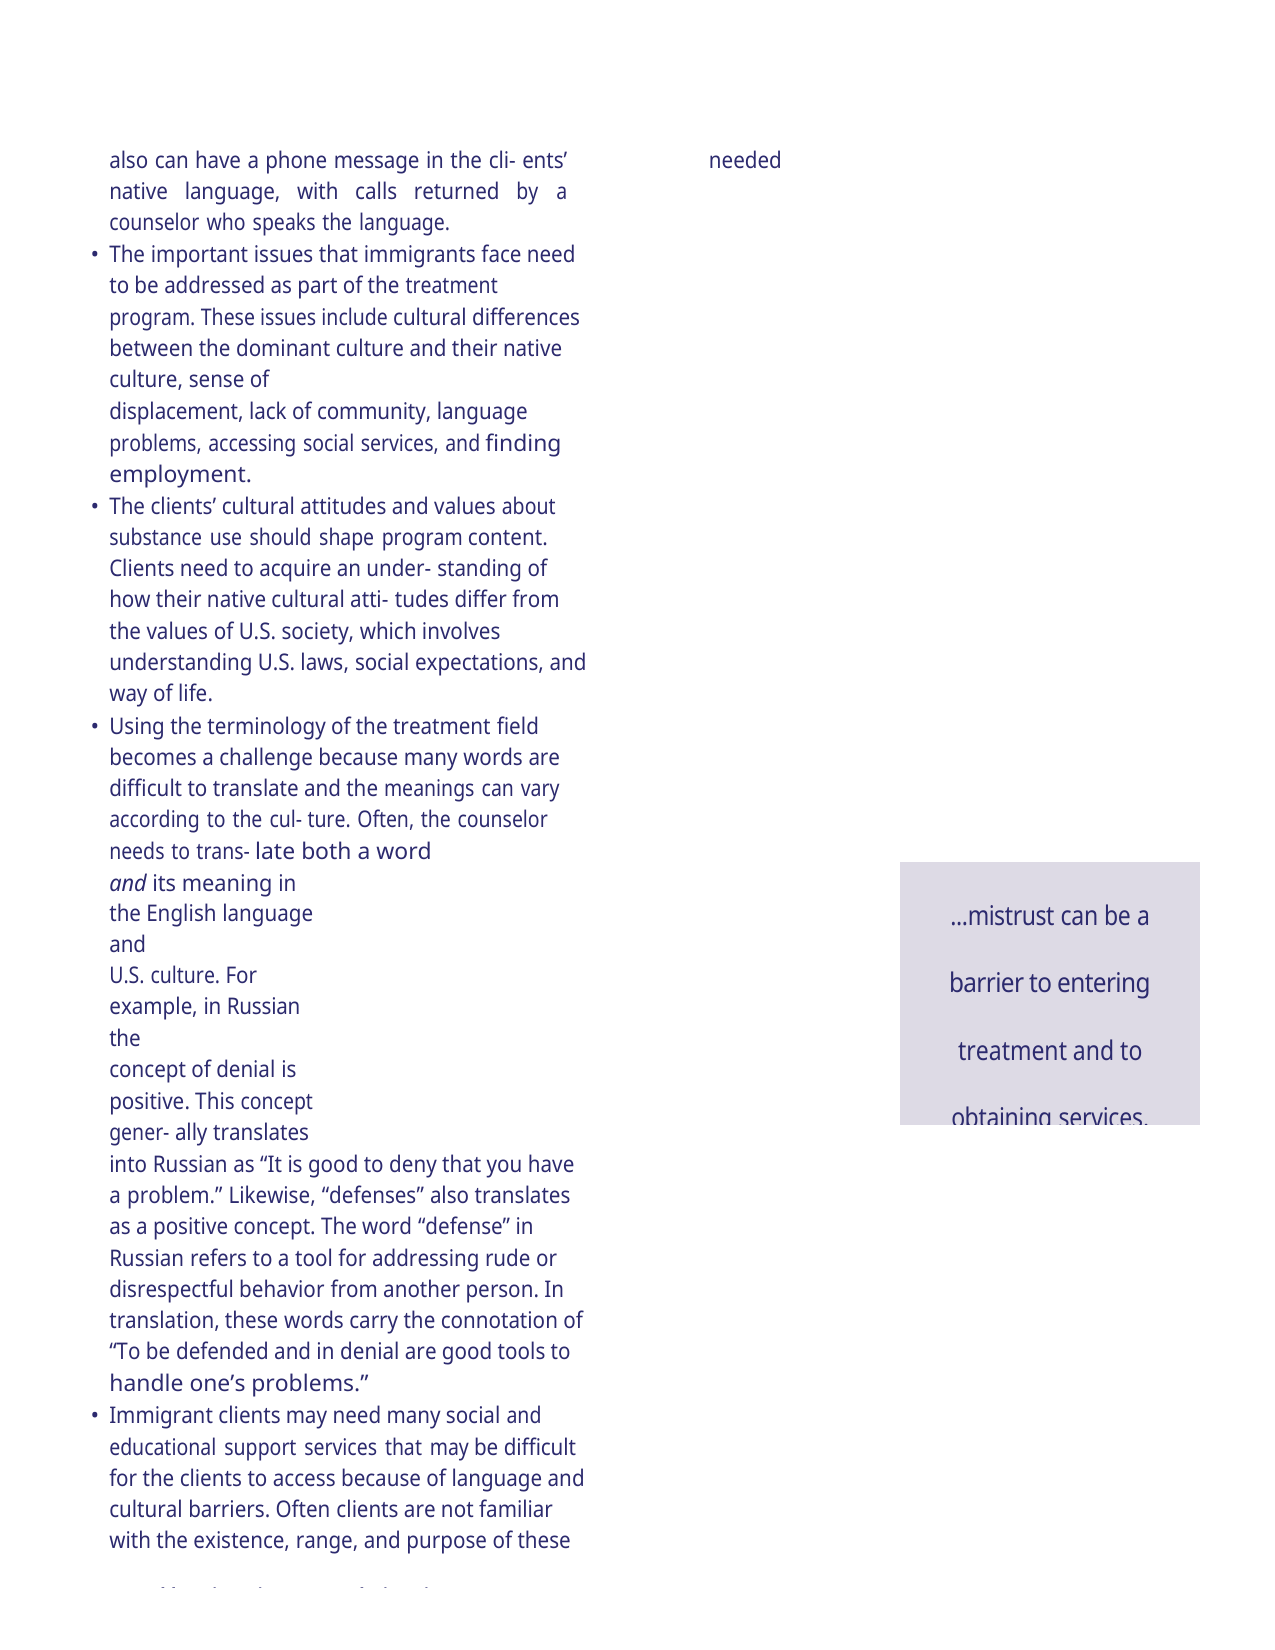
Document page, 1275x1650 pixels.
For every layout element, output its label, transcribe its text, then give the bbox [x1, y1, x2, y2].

text displacement, lack of community, language problems, accessing social services, and finding employment. [109, 395, 589, 489]
list The clients’ cultural attitudes and values about substance use should shape program content. Clients need to acquire an under- standing of how their native cultural atti- tudes differ from the values of U.S. society, which involves understanding U.S. laws, social expectations, and way of life. [90, 489, 589, 708]
text concept of denial is positive. This concept gener- ally translates [109, 1053, 329, 1147]
list Using the terminology of the treatment field becomes a challenge because many words are difficult to translate and the meanings can vary according to the cul- ture. Often, the counselor needs to trans- late both a word [90, 709, 563, 866]
text and its meaning in the English language and [109, 867, 321, 959]
list The important issues that immigrants face need to be addressed as part of the treatment program. These issues include cultural differences between the dominant culture and their native culture, sense of [90, 238, 581, 394]
list Immigrant clients may need many social and educational support services that may be difficult for the clients to access because of language and cultural barriers. Often clients are not familiar with the existence, range, and purpose of these needed [90, 1399, 588, 1556]
text also can have a phone message in the cli- ents’ native language, with calls returned by a counselor who speaks the language. [109, 144, 567, 237]
text into Russian as “It is good to deny that you have a problem.” Likewise, “defenses” also translates as a positive concept. The word “defense” in Russian refers to a tool for addressing rude or disrespectful behavior from another person. In translation, these words carry the connotation of “To be defended and in denial are good tools to handle one’s problems.” [109, 1148, 588, 1398]
text U.S. culture. For example, in Russian the [109, 959, 304, 1053]
